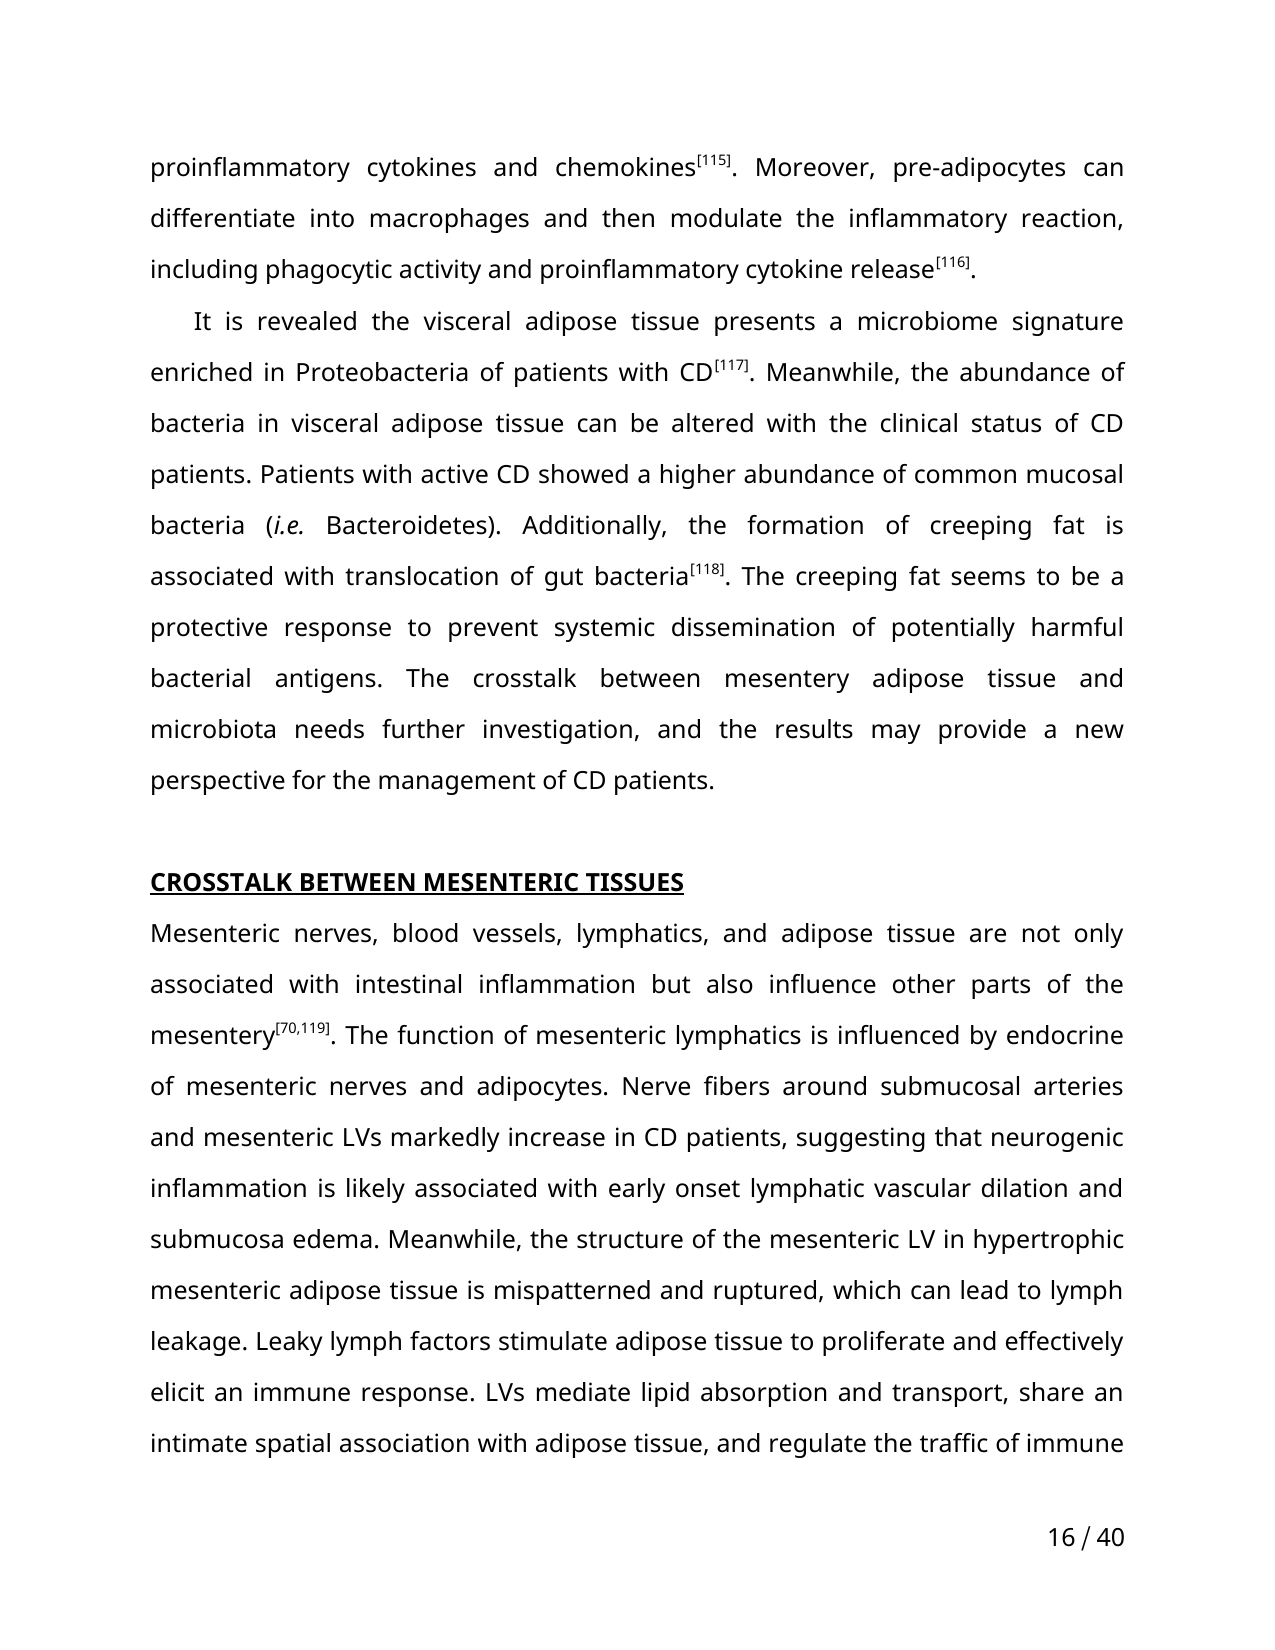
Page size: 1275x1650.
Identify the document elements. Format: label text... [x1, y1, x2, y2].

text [150, 150, 1125, 286]
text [150, 916, 1125, 1460]
text It is revealed the visceral adipose tissue presents a microbiome signature enriched in Proteobacteria of patients with CD[117]. Meanwhile, the abundance of bacteria in visceral adipose tissue can be altered with the clinical status of CD patients. Patients with active CD showed a higher abundance of common mucosal bacteria (i.e. Bacteroidetes). Additionally, the formation of creeping fat is associated with translocation of gut bacteria[118]. The creeping fat seems to be a protective response to prevent systemic dissemination of potentially harmful bacterial antigens. The crosstalk between mesentery adipose tissue and microbiota needs further investigation, and the results may provide a new perspective for the management of CD patients. [150, 303, 1125, 797]
text Crosstalk between mesenteric tissues [150, 864, 1125, 899]
